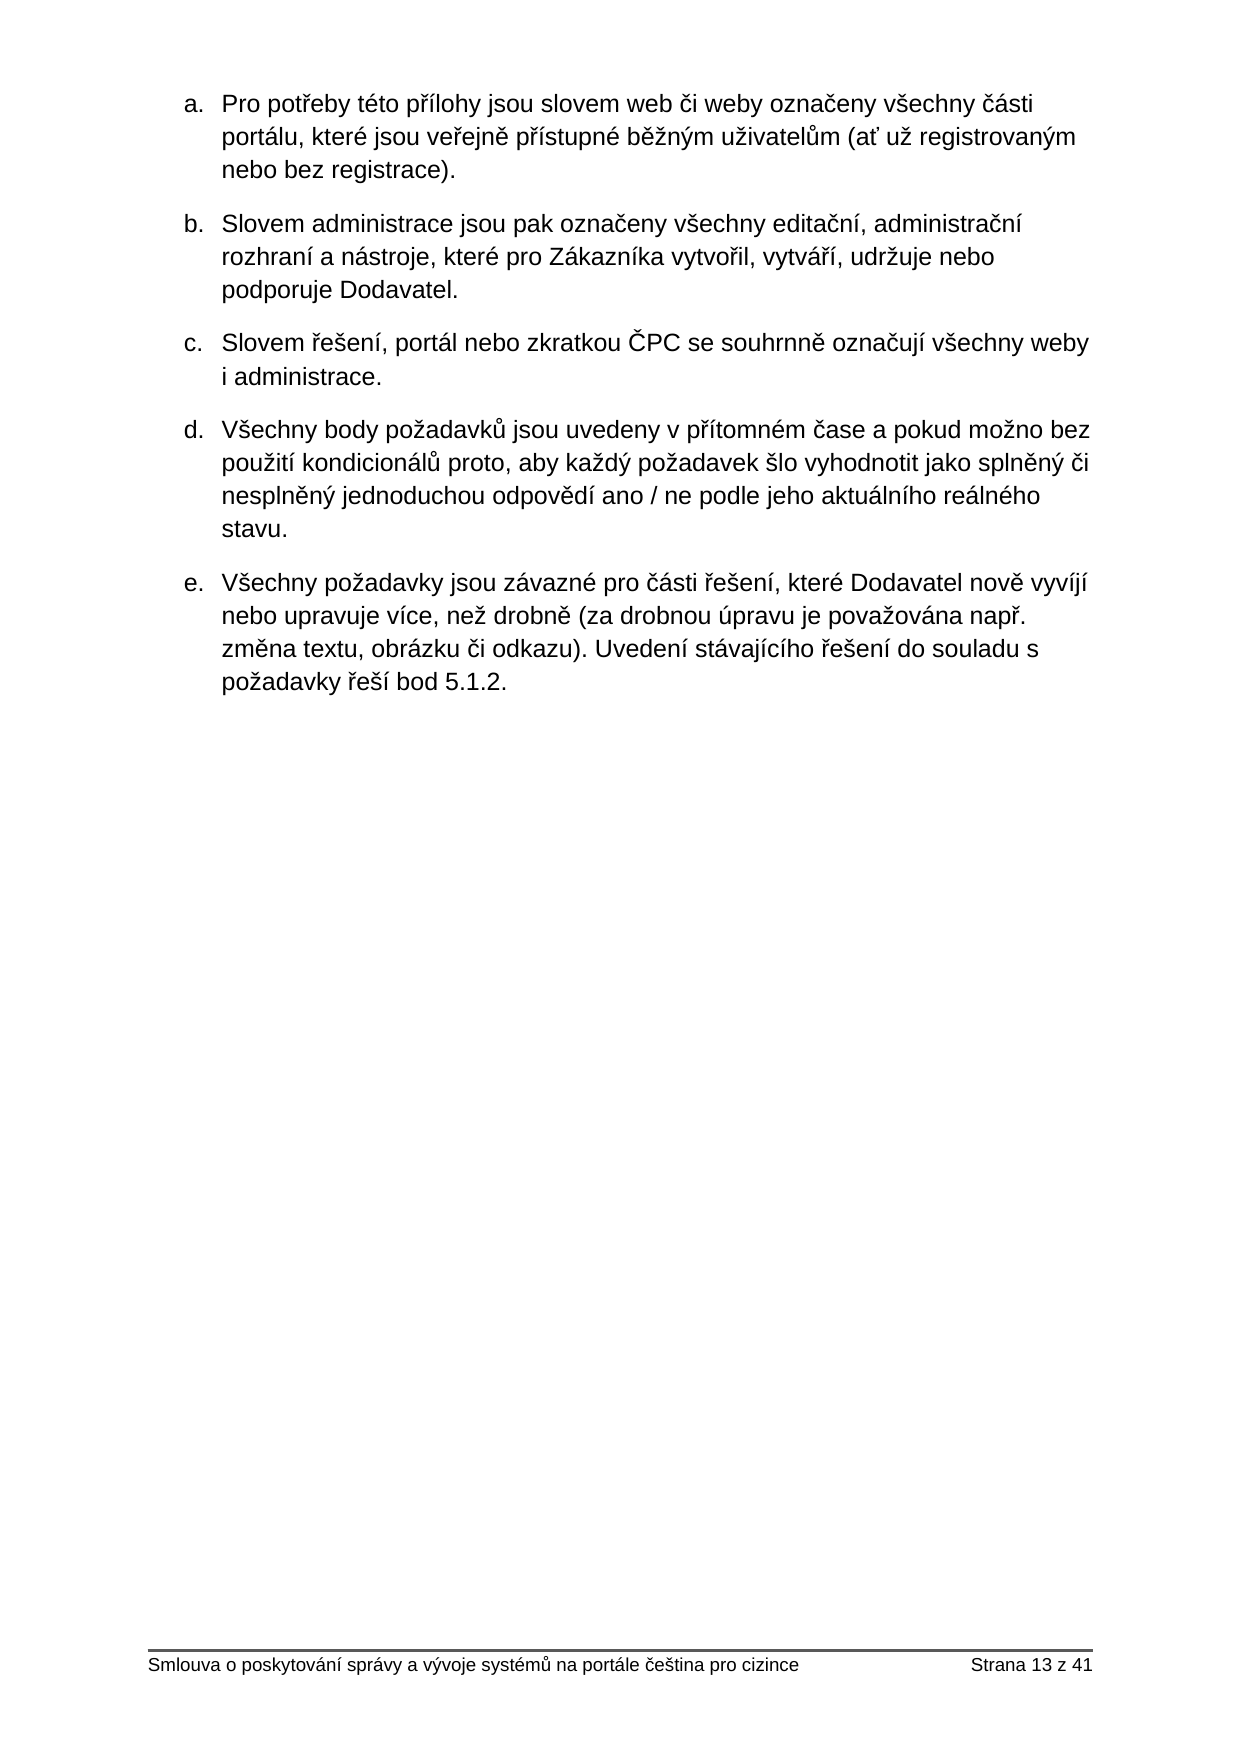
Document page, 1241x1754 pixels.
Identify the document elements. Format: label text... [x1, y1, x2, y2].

list Všechny požadavky jsou závazné pro části řešení, které Dodavatel nově vyvíjí nebo upravuje více, než drobně (za drobnou úpravu je považována např. změna textu, obrázku či odkazu). Uvedení stávajícího řešení do souladu s požadavky řeší bod 5.1.2. [183, 568, 1093, 696]
list Všechny body požadavků jsou uvedeny v přítomném čase a pokud možno bez použití kondicionálů proto, aby každý požadavek šlo vyhodnotit jako splněný či nesplněný jednoduchou odpovědí ano / ne podle jeho aktuálního reálného stavu. [183, 415, 1093, 543]
list Slovem řešení, portál nebo zkratkou ČPC se souhrnně označují všechny weby i administrace. [183, 328, 1093, 390]
list Pro potřeby této přílohy jsou slovem web či weby označeny všechny části portálu, které jsou veřejně přístupné běžným uživatelům (ať už registrovaným nebo bez registrace). [183, 89, 1093, 183]
list Slovem administrace jsou pak označeny všechny editační, administrační rozhraní a nástroje, které pro Zákazníka vytvořil, vytváří, udržuje nebo podporuje Dodavatel. [183, 208, 1093, 303]
